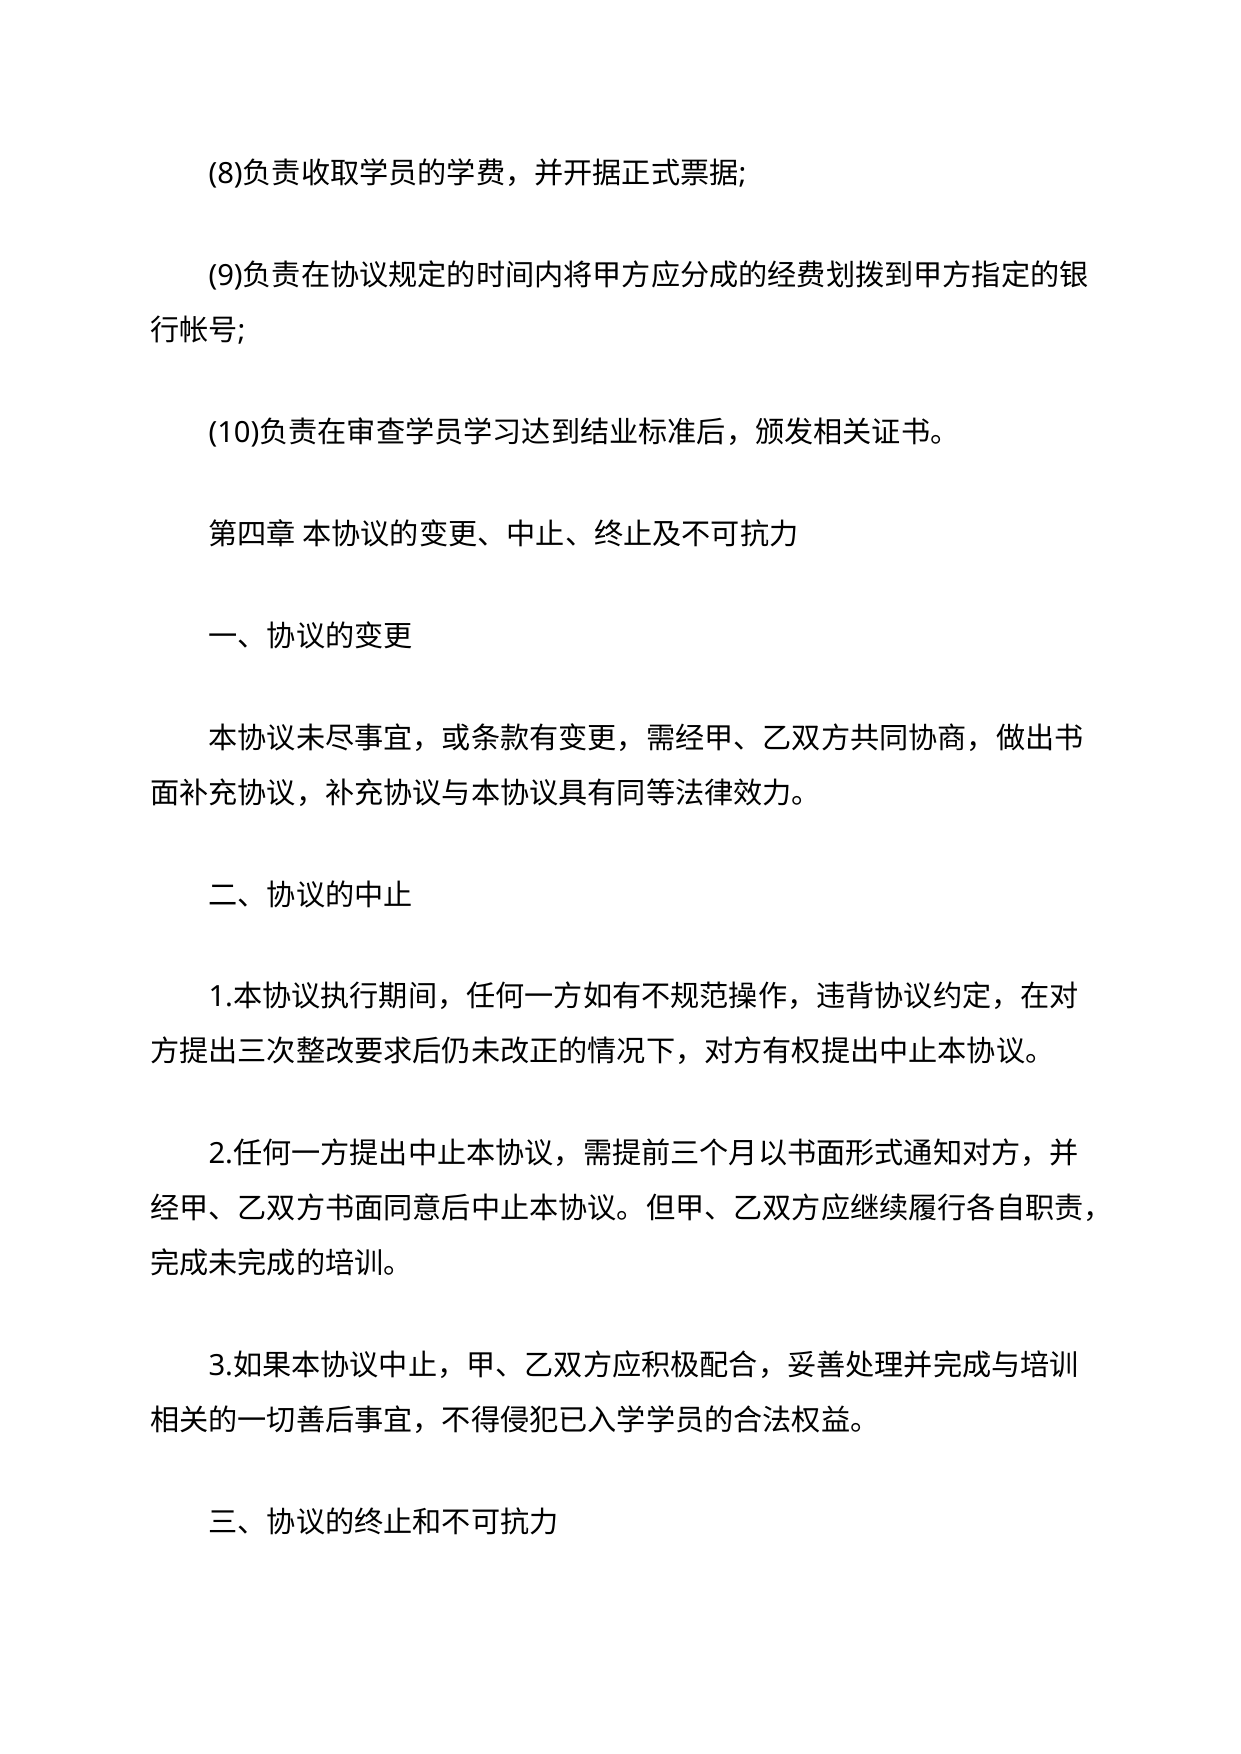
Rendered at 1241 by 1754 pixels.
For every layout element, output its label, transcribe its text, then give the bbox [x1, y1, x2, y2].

text (9)负责在协议规定的时间内将甲方应分成的经费划拨到甲方指定的银行帐号; [150, 252, 1090, 349]
text 二、协议的中止 [150, 871, 1090, 913]
text (8)负责收取学员的学费，并开据正式票据; [150, 150, 1090, 192]
text 一、协议的变更 [150, 613, 1090, 655]
text 2.任何一方提出中止本协议，需提前三个月以书面形式通知对方，并经甲、乙双方书面同意后中止本协议。但甲、乙双方应继续履行各自职责，完成未完成的培训。 [150, 1130, 1090, 1282]
text 第四章 本协议的变更、中止、终止及不可抗力 [150, 511, 1090, 553]
text 本协议未尽事宜，或条款有变更，需经甲、乙双方共同协商，做出书面补充协议，补充协议与本协议具有同等法律效力。 [150, 714, 1090, 812]
text (10)负责在审查学员学习达到结业标准后，颁发相关证书。 [150, 409, 1090, 451]
text 三、协议的终止和不可抗力 [150, 1498, 1090, 1540]
text 3.如果本协议中止，甲、乙双方应积极配合，妥善处理并完成与培训相关的一切善后事宜，不得侵犯已入学学员的合法权益。 [150, 1341, 1090, 1439]
text 1.本协议执行期间，任何一方如有不规范操作，违背协议约定，在对方提出三次整改要求后仍未改正的情况下，对方有权提出中止本协议。 [150, 973, 1090, 1070]
